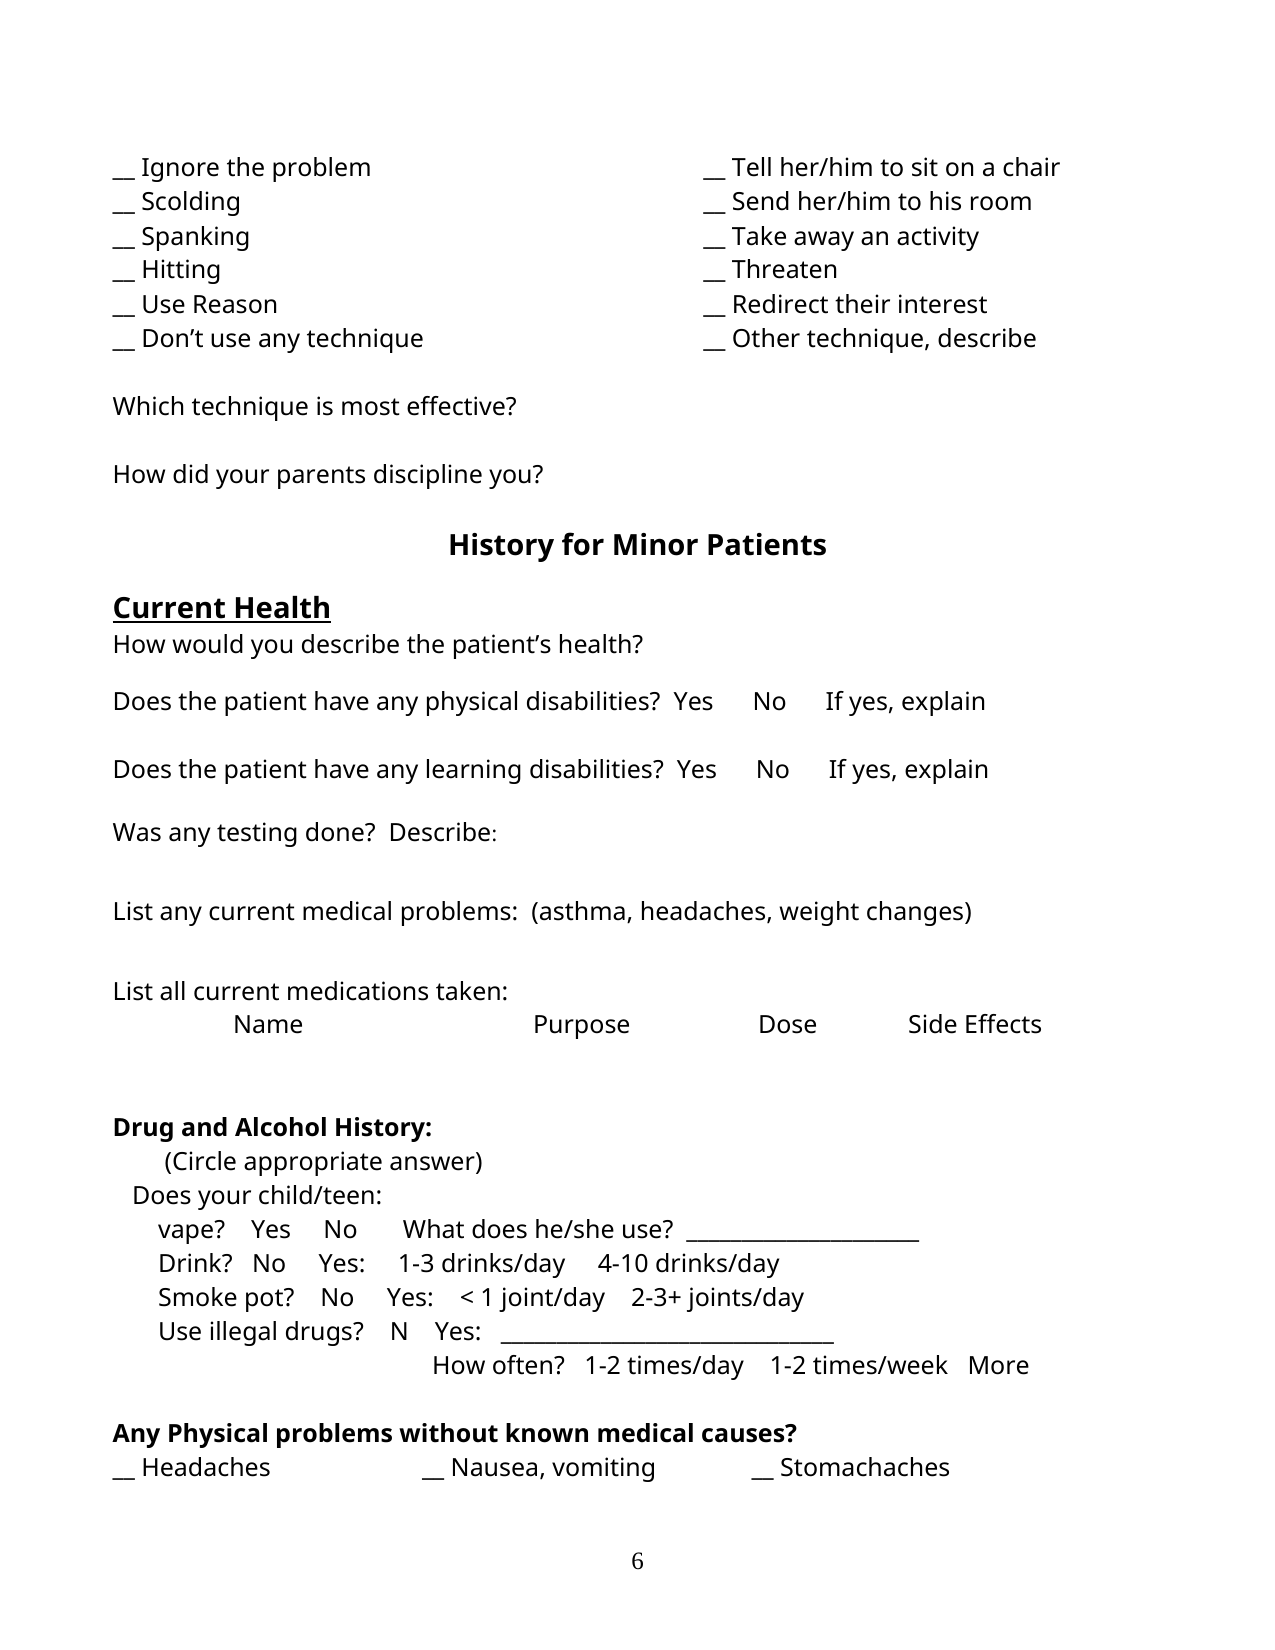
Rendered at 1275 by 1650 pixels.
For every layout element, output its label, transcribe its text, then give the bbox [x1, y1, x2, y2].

text Does your child/teen: [112, 1177, 1162, 1212]
text Current Health [112, 587, 1162, 627]
text __ Ignore the problem __ Tell her/him to sit on a chair [112, 150, 1162, 184]
text List all current medications taken: [112, 973, 1162, 1007]
text How often? 1-2 times/day 1-2 times/week More [112, 1348, 1162, 1382]
text __ Use Reason __ Redirect their interest [112, 286, 1162, 320]
text vape? Yes No What does he/she use? _____________________ [112, 1212, 1162, 1246]
text List any current medical problems: (asthma, headaches, weight changes) [112, 894, 1162, 928]
text __ Spanking __ Take away an activity [112, 218, 1162, 252]
text __ Scolding __ Send her/him to his room [112, 184, 1162, 218]
text Use illegal drugs? N Yes: ______________________________ [112, 1314, 1162, 1348]
text Any Physical problems without known medical causes? [112, 1416, 1162, 1450]
text Was any testing done? Describe: [112, 814, 1162, 848]
text Drink? No Yes: 1-3 drinks/day 4-10 drinks/day [112, 1246, 1162, 1280]
text Does the patient have any physical disabilities? Yes No If yes, explain [112, 683, 1162, 718]
text How did your parents discipline you? [112, 457, 1162, 491]
text Smoke pot? No Yes: < 1 joint/day 2-3+ joints/day [112, 1280, 1162, 1314]
text Does the patient have any learning disabilities? Yes No If yes, explain [112, 752, 1162, 786]
text How would you describe the patient’s health? [112, 627, 1162, 661]
text Name Purpose Dose Side Effects [112, 1007, 1162, 1041]
text __ Don’t use any technique __ Other technique, describe [112, 320, 1162, 354]
text __ Headaches __ Nausea, vomiting __ Stomachaches [112, 1450, 1162, 1484]
text (Circle appropriate answer) [112, 1143, 1162, 1177]
text __ Hitting __ Threaten [112, 252, 1162, 286]
text Which technique is most effective? [112, 388, 1162, 422]
text History for Minor Patients [112, 525, 1162, 564]
text Drug and Alcohol History: [112, 1109, 1162, 1143]
